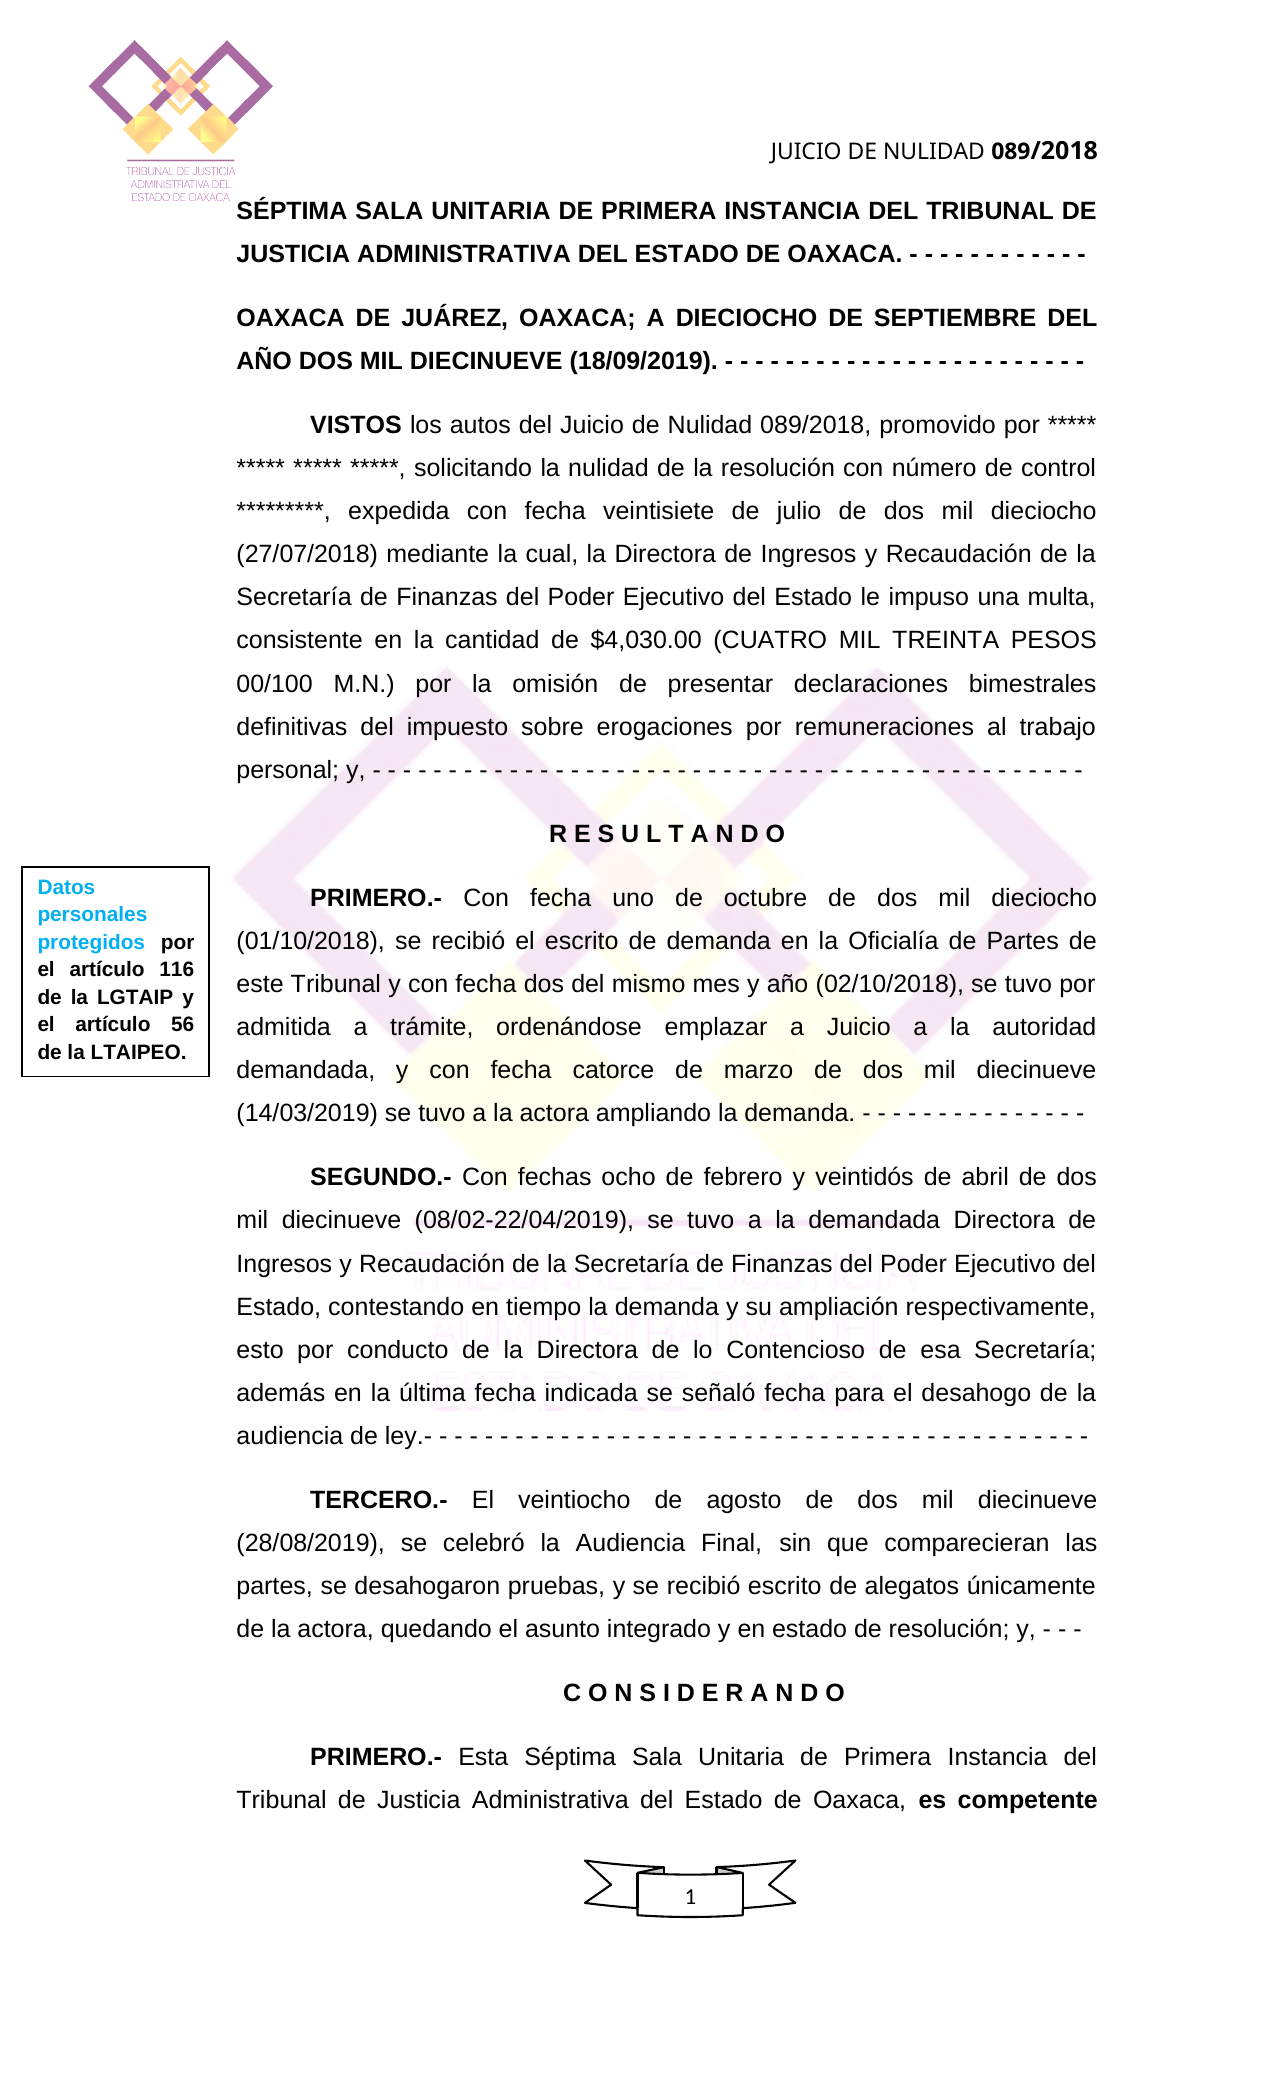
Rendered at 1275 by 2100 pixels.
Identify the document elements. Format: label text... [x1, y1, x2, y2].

text SEGUNDO.- Con fechas ocho de febrero y veintidós de abril de dos mil diecinueve (08/02-22/04/2019), se tuvo a la demandada Directora de Ingresos y Recaudación de la Secretaría de Finanzas del Poder Ejecutivo del Estado, contestando en tiempo la demanda y su ampliación respectivamente, esto por conducto de la Directora de lo Contencioso de esa Secretaría; además en la última fecha indicada se señaló fecha para el desahogo de la audiencia de ley.- - - - - - - - - - - - - - - - - - - - - - - - - - - - - - - - - - - - - - - - - - - - [236, 1162, 1098, 1450]
text TERCERO.- El veintiocho de agosto de dos mil diecinueve (28/08/2019), se celebró la Audiencia Final, sin que comparecieran las partes, se desahogaron pruebas, y se recibió escrito de alegatos únicamente de la actora, quedando el asunto integrado y en estado de resolución; y, - - - [236, 1485, 1098, 1643]
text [236, 1742, 1098, 1814]
text PRIMERO.- Con fecha uno de octubre de dos mil dieciocho (01/10/2018), se recibió el escrito de demanda en la Oficialía de Partes de este Tribunal y con fecha dos del mismo mes y año (02/10/2018), se tuvo por admitida a trámite, ordenándose emplazar a Juicio a la autoridad demandada, y con fecha catorce de marzo de dos mil diecinueve (14/03/2019) se tuvo a la actora ampliando la demanda. - - - - - - - - - - - - - - - [236, 883, 1098, 1127]
text VISTOS los autos del Juicio de Nulidad 089/2018, promovido por ***** ***** ***** *****, solicitando la nulidad de la resolución con número de control *********, expedida con fecha veintisiete de julio de dos mil dieciocho (27/07/2018) mediante la cual, la Directora de Ingresos y Recaudación de la Secretaría de Finanzas del Poder Ejecutivo del Estado le impuso una multa, consistente en la cantidad de $4,030.00 (CUATRO MIL TREINTA PESOS 00/100 M.N.) por la omisión de presentar declaraciones bimestrales definitivas del impuesto sobre erogaciones por remuneraciones al trabajo personal; y, - - - - - - - - - - - - - - - - - - - - - - - - - - - - - - - - - - - - - - - - - - - - - - - [236, 410, 1098, 784]
text R E S U L T A N D O [236, 819, 1098, 848]
text OAXACA DE JUÁREZ, OAXACA; A DIECIOCHO DE SEPTIEMBRE DEL AÑO DOS MIL DIECINUEVE (18/09/2019). - - - - - - - - - - - - - - - - - - - - - - - - [236, 303, 1098, 375]
picture [88, 40, 273, 201]
text SÉPTIMA SALA UNITARIA DE PRIMERA INSTANCIA DEL TRIBUNAL DE JUSTICIA ADMINISTRATIVA DEL ESTADO DE OAXACA. - - - - - - - - - - - - [236, 196, 1098, 268]
text C O N S I D E R A N D O [236, 1678, 1098, 1707]
